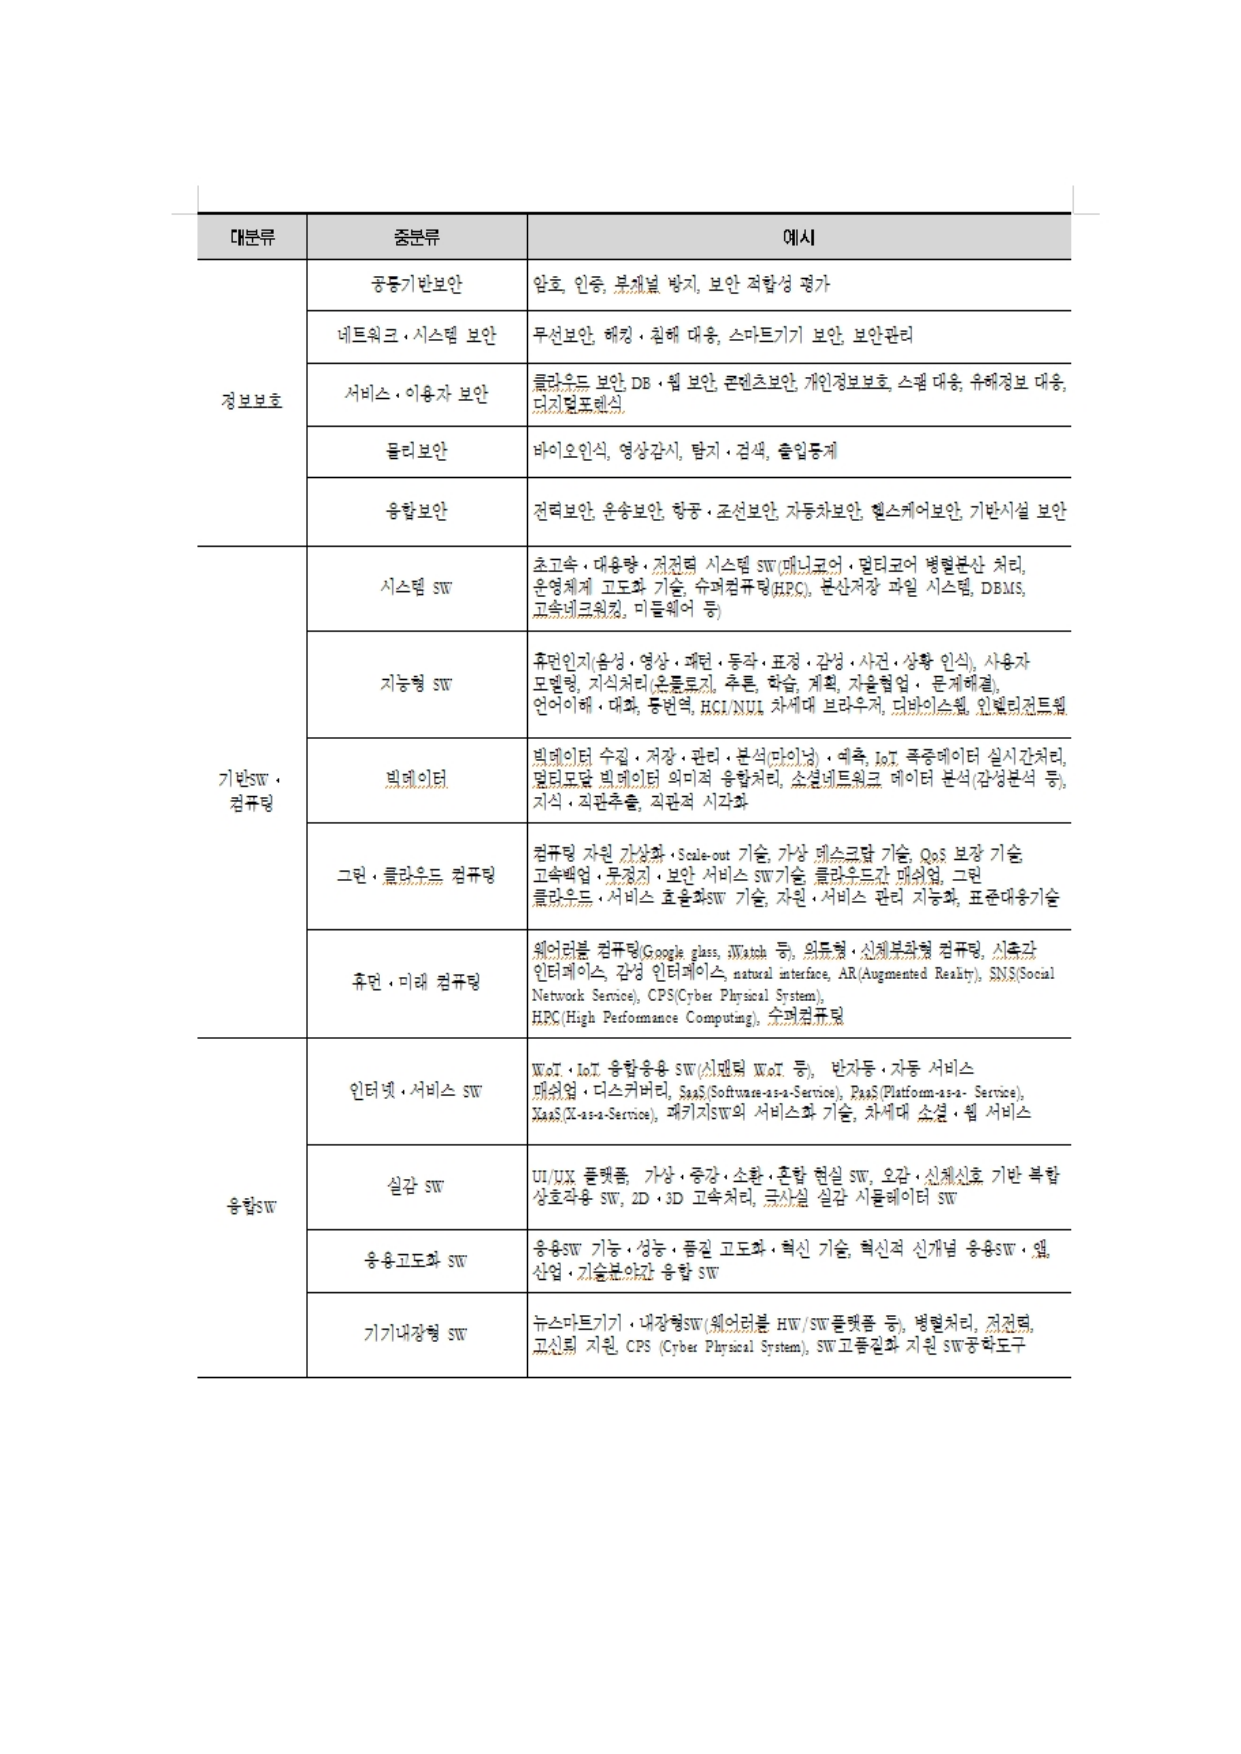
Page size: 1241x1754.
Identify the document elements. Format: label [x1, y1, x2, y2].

picture [150, 177, 1119, 1418]
